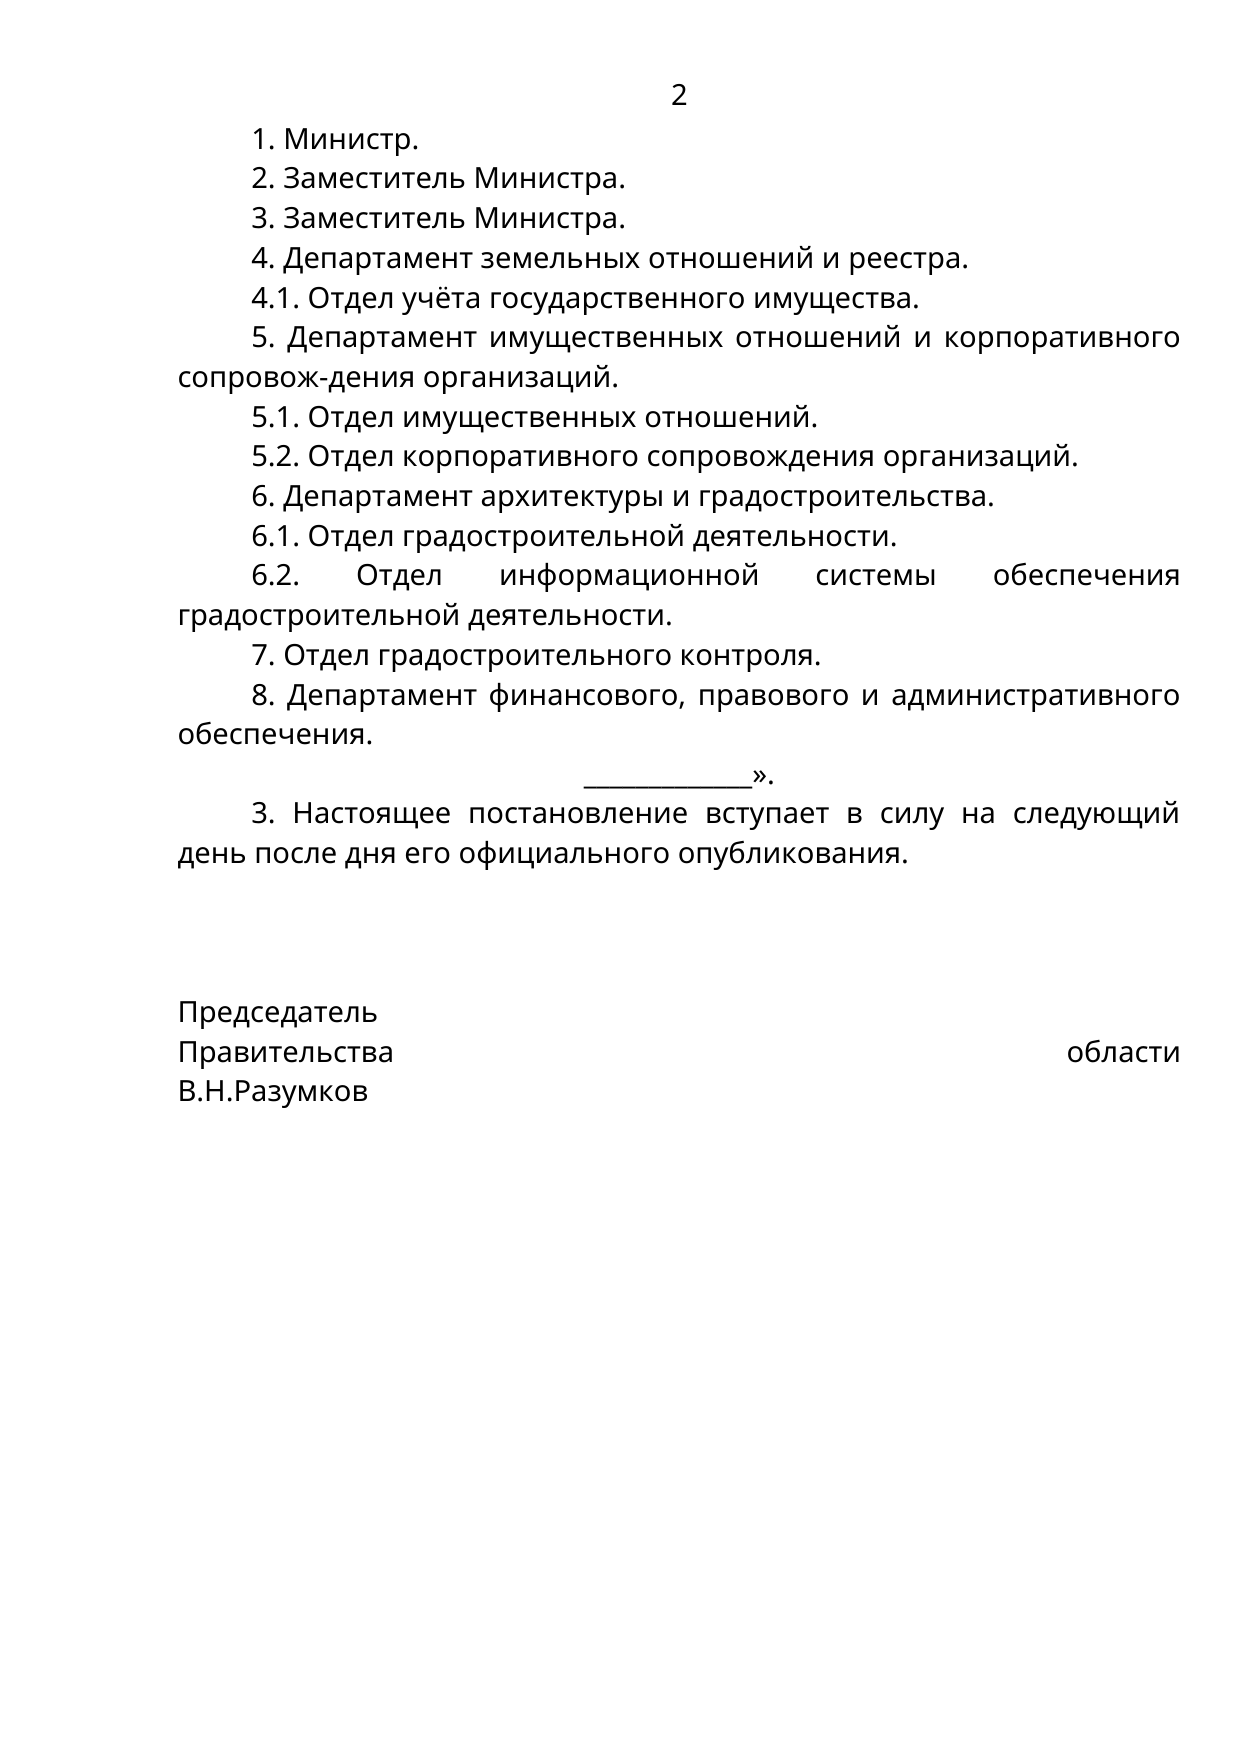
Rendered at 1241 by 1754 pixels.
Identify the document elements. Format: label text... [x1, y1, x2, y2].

text 8. Департамент финансового, правового и административного обеспечения. [177, 674, 1181, 753]
text _____________». [177, 753, 1181, 793]
text 2. Заместитель Министра. [177, 158, 1181, 197]
text 3. Заместитель Министра. [177, 197, 1181, 237]
text 7. Отдел градостроительного контроля. [177, 634, 1181, 674]
text 6.2. Отдел информационной системы обеспечения градостроительной деятельности. [177, 555, 1181, 634]
text 5.1. Отдел имущественных отношений. [177, 396, 1181, 436]
text 4.1. Отдел учёта государственного имущества. [177, 277, 1181, 317]
text Председатель [177, 991, 1181, 1031]
text 4. Департамент земельных отношений и реестра. [177, 237, 1181, 277]
text Правительства области В.Н.Разумков [177, 1031, 1181, 1110]
text 3. Настоящее постановление вступает в силу на следующий день после дня его официального опубликования. [177, 793, 1181, 872]
text 6.1. Отдел градостроительной деятельности. [177, 515, 1181, 555]
text 6. Департамент архитектуры и градостроительства. [177, 475, 1181, 515]
text 1. Министр. [177, 118, 1181, 158]
text 5.2. Отдел корпоративного сопровождения организаций. [177, 436, 1181, 475]
text 5. Департамент имущественных отношений и корпоративного сопровож-дения организаций. [177, 317, 1181, 396]
